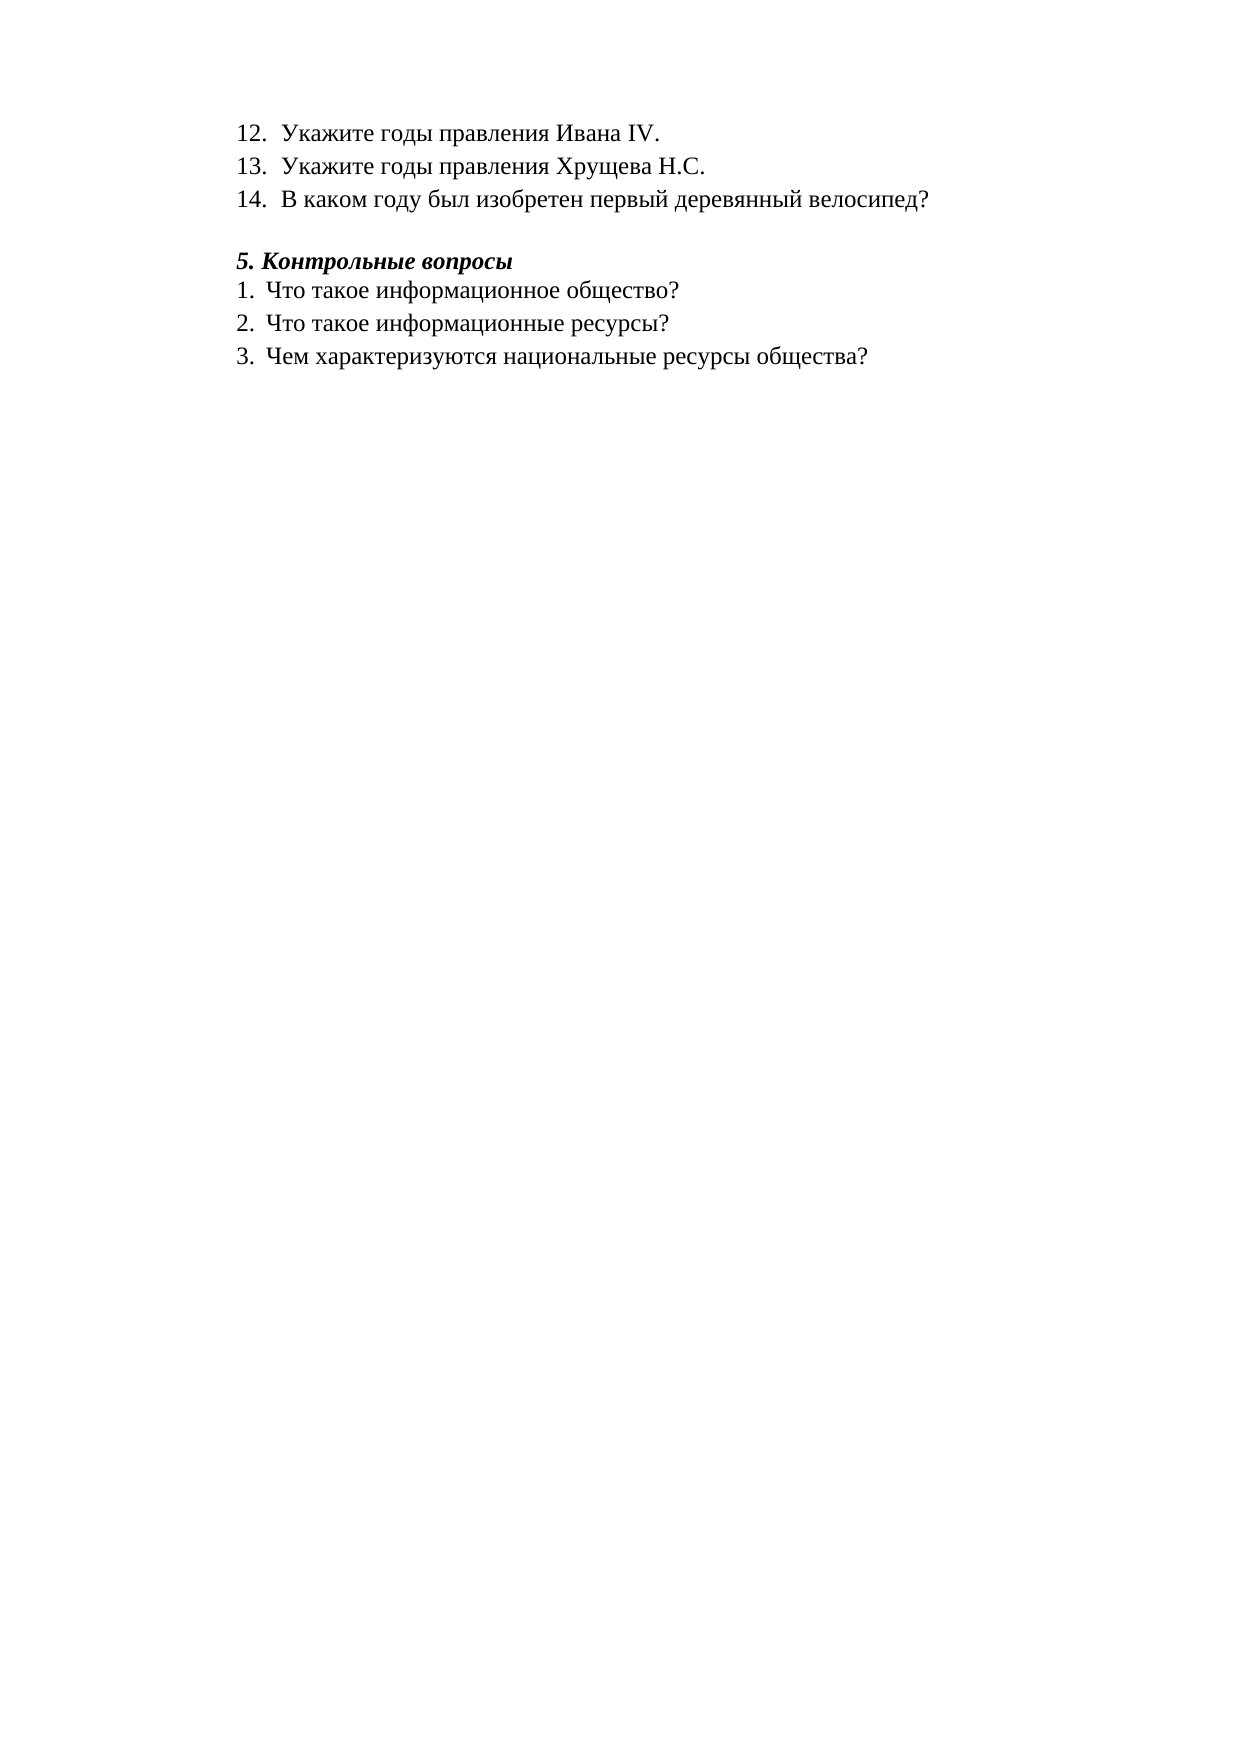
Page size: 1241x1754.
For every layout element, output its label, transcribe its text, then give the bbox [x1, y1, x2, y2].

list Чем характеризуются национальные ресурсы общества? [177, 341, 1152, 369]
list Укажите годы правления Хрущева Н.С. [177, 151, 1152, 180]
list Укажите годы правления Ивана IV. [177, 118, 1152, 147]
text 5. Контрольные вопросы [177, 246, 1152, 275]
list Что такое информационное общество? [177, 275, 1152, 303]
list В каком году был изобретен первый деревянный велосипед? [177, 184, 1152, 213]
list Что такое информационные ресурсы? [177, 308, 1152, 336]
